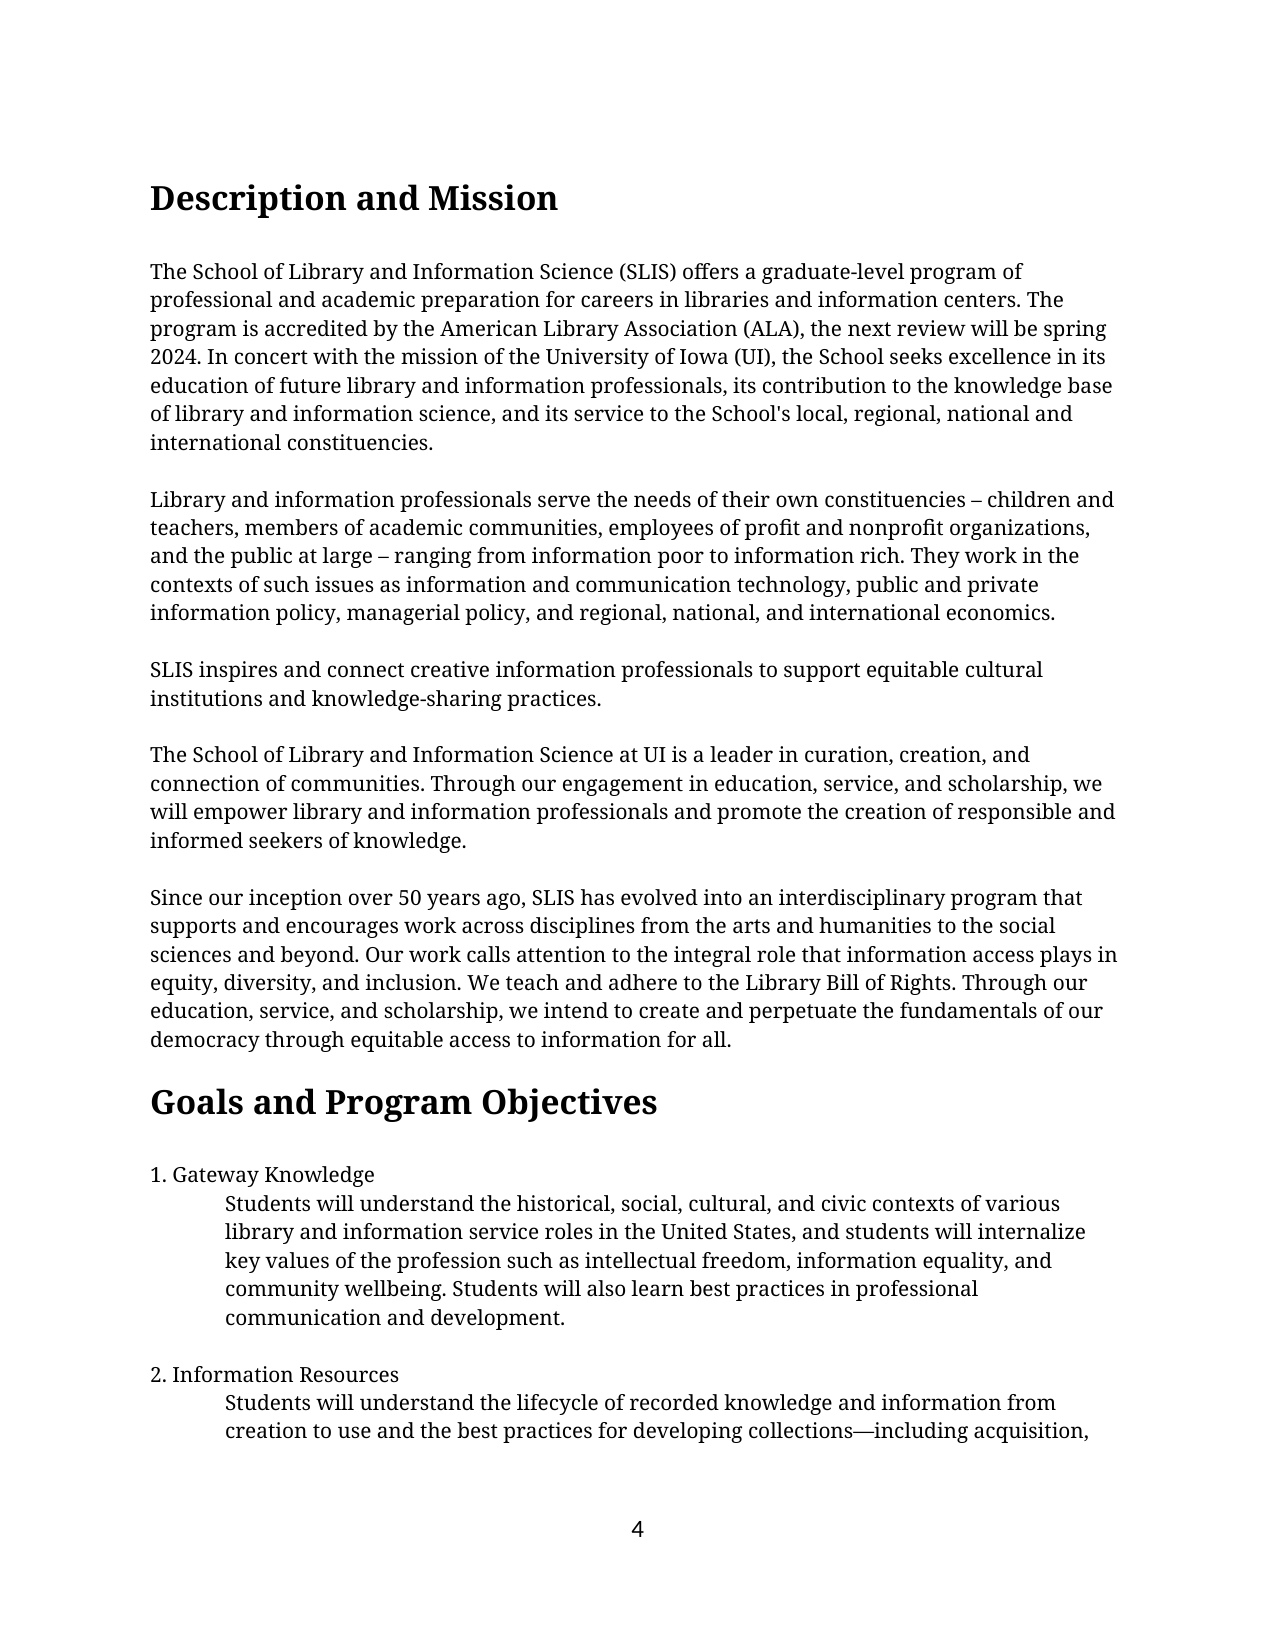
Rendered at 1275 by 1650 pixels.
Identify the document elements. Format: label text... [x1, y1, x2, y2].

subtitle Goals and Program Objectives [150, 1078, 1125, 1124]
text Students will understand the historical, social, cultural, and civic contexts of various library and information service roles in the United States, and students will internalize key values of the profession such as intellectual freedom, information equality, and community wellbeing. Students will also learn best practices in professional communication and development. [225, 1189, 1125, 1331]
text 1. Gateway Knowledge [150, 1161, 1125, 1189]
text SLIS inspires and connect creative information professionals to support equitable cultural institutions and knowledge-sharing practices. [150, 655, 1125, 712]
text 2. Information Resources [150, 1360, 1125, 1388]
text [225, 1388, 1125, 1445]
subtitle Description and Mission [150, 175, 1125, 220]
text The School of Library and Information Science (SLIS) offers a graduate-level program of professional and academic preparation for careers in libraries and information centers. The program is accredited by the American Library Association (ALA), the next review will be spring 2024. In concert with the mission of the University of Iowa (UI), the School seeks excellence in its education of future library and information professionals, its contribution to the knowledge base of library and information science, and its service to the School's local, regional, national and international constituencies. Library and information professionals serve the needs of their own constituencies – children and teachers, members of academic communities, employees of profit and nonprofit organizations, and the public at large – ranging from information poor to information rich. They work in the contexts of such issues as information and communication technology, public and private information policy, managerial policy, and regional, national, and international economics. [150, 257, 1125, 627]
text The School of Library and Information Science at UI is a leader in curation, creation, and connection of communities. Through our engagement in education, service, and scholarship, we will empower library and information professionals and promote the creation of responsible and informed seekers of knowledge. [150, 741, 1125, 854]
text Since our inception over 50 years ago, SLIS has evolved into an interdisciplinary program that supports and encourages work across disciplines from the arts and humanities to the social sciences and beyond. Our work calls attention to the integral role that information access plays in equity, diversity, and inclusion. We teach and adhere to the Library Bill of Rights. Through our education, service, and scholarship, we intend to create and perpetuate the fundamentals of our democracy through equitable access to information for all. [150, 883, 1125, 1053]
